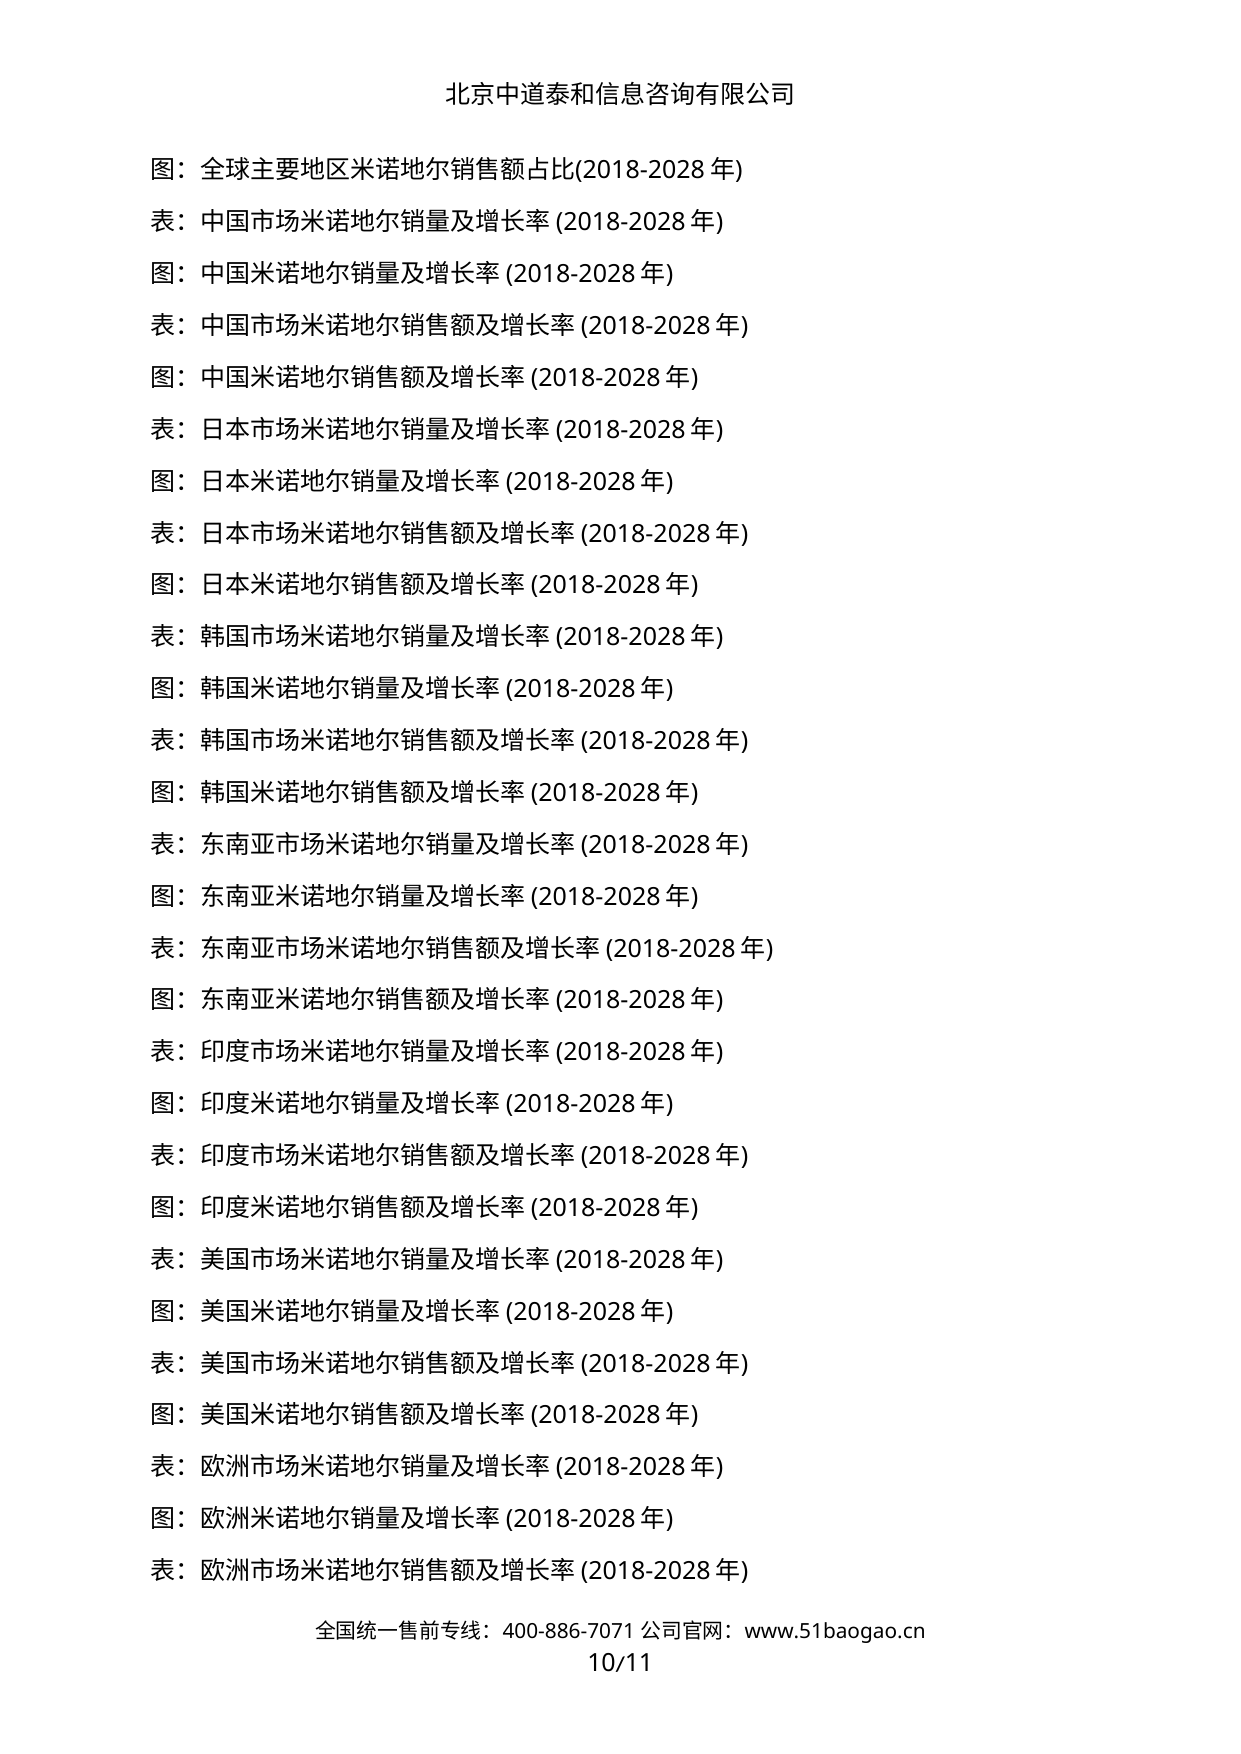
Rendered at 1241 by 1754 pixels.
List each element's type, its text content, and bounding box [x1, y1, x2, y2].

text 图：印度米诺地尔销售额及增长率 (2018-2028年) [150, 1187, 1090, 1224]
text 表：东南亚市场米诺地尔销售额及增长率 (2018-2028年) [150, 928, 1090, 964]
text 表：韩国市场米诺地尔销量及增长率 (2018-2028年) [150, 617, 1090, 653]
text 表：美国市场米诺地尔销量及增长率 (2018-2028年) [150, 1239, 1090, 1276]
text 表：美国市场米诺地尔销售额及增长率 (2018-2028年) [150, 1343, 1090, 1379]
text 图：东南亚米诺地尔销售额及增长率 (2018-2028年) [150, 980, 1090, 1016]
text 图：韩国米诺地尔销售额及增长率 (2018-2028年) [150, 772, 1090, 809]
text 图：美国米诺地尔销售额及增长率 (2018-2028年) [150, 1395, 1090, 1431]
text 表：中国市场米诺地尔销量及增长率 (2018-2028年) [150, 202, 1090, 238]
text 图：日本米诺地尔销量及增长率 (2018-2028年) [150, 461, 1090, 497]
text 表：印度市场米诺地尔销售额及增长率 (2018-2028年) [150, 1136, 1090, 1172]
text 图：中国米诺地尔销售额及增长率 (2018-2028年) [150, 357, 1090, 394]
text 表：中国市场米诺地尔销售额及增长率 (2018-2028年) [150, 306, 1090, 342]
text 图：日本米诺地尔销售额及增长率 (2018-2028年) [150, 565, 1090, 601]
text 表：印度市场米诺地尔销量及增长率 (2018-2028年) [150, 1032, 1090, 1068]
text 图：欧洲米诺地尔销量及增长率 (2018-2028年) [150, 1499, 1090, 1535]
text 图：中国米诺地尔销量及增长率 (2018-2028年) [150, 254, 1090, 290]
text 表：欧洲市场米诺地尔销量及增长率 (2018-2028年) [150, 1447, 1090, 1483]
text 表：日本市场米诺地尔销售额及增长率 (2018-2028年) [150, 513, 1090, 549]
text 表：东南亚市场米诺地尔销量及增长率 (2018-2028年) [150, 824, 1090, 861]
text 表：韩国市场米诺地尔销售额及增长率 (2018-2028年) [150, 721, 1090, 757]
text 表：欧洲市场米诺地尔销售额及增长率 (2018-2028年) [150, 1551, 1090, 1587]
text 图：韩国米诺地尔销量及增长率 (2018-2028年) [150, 669, 1090, 705]
text 图：全球主要地区米诺地尔销售额占比(2018-2028年) [150, 150, 1090, 186]
text 图：印度米诺地尔销量及增长率 (2018-2028年) [150, 1084, 1090, 1120]
text 表：日本市场米诺地尔销量及增长率 (2018-2028年) [150, 409, 1090, 446]
text 图：东南亚米诺地尔销量及增长率 (2018-2028年) [150, 876, 1090, 912]
text 图：美国米诺地尔销量及增长率 (2018-2028年) [150, 1291, 1090, 1327]
